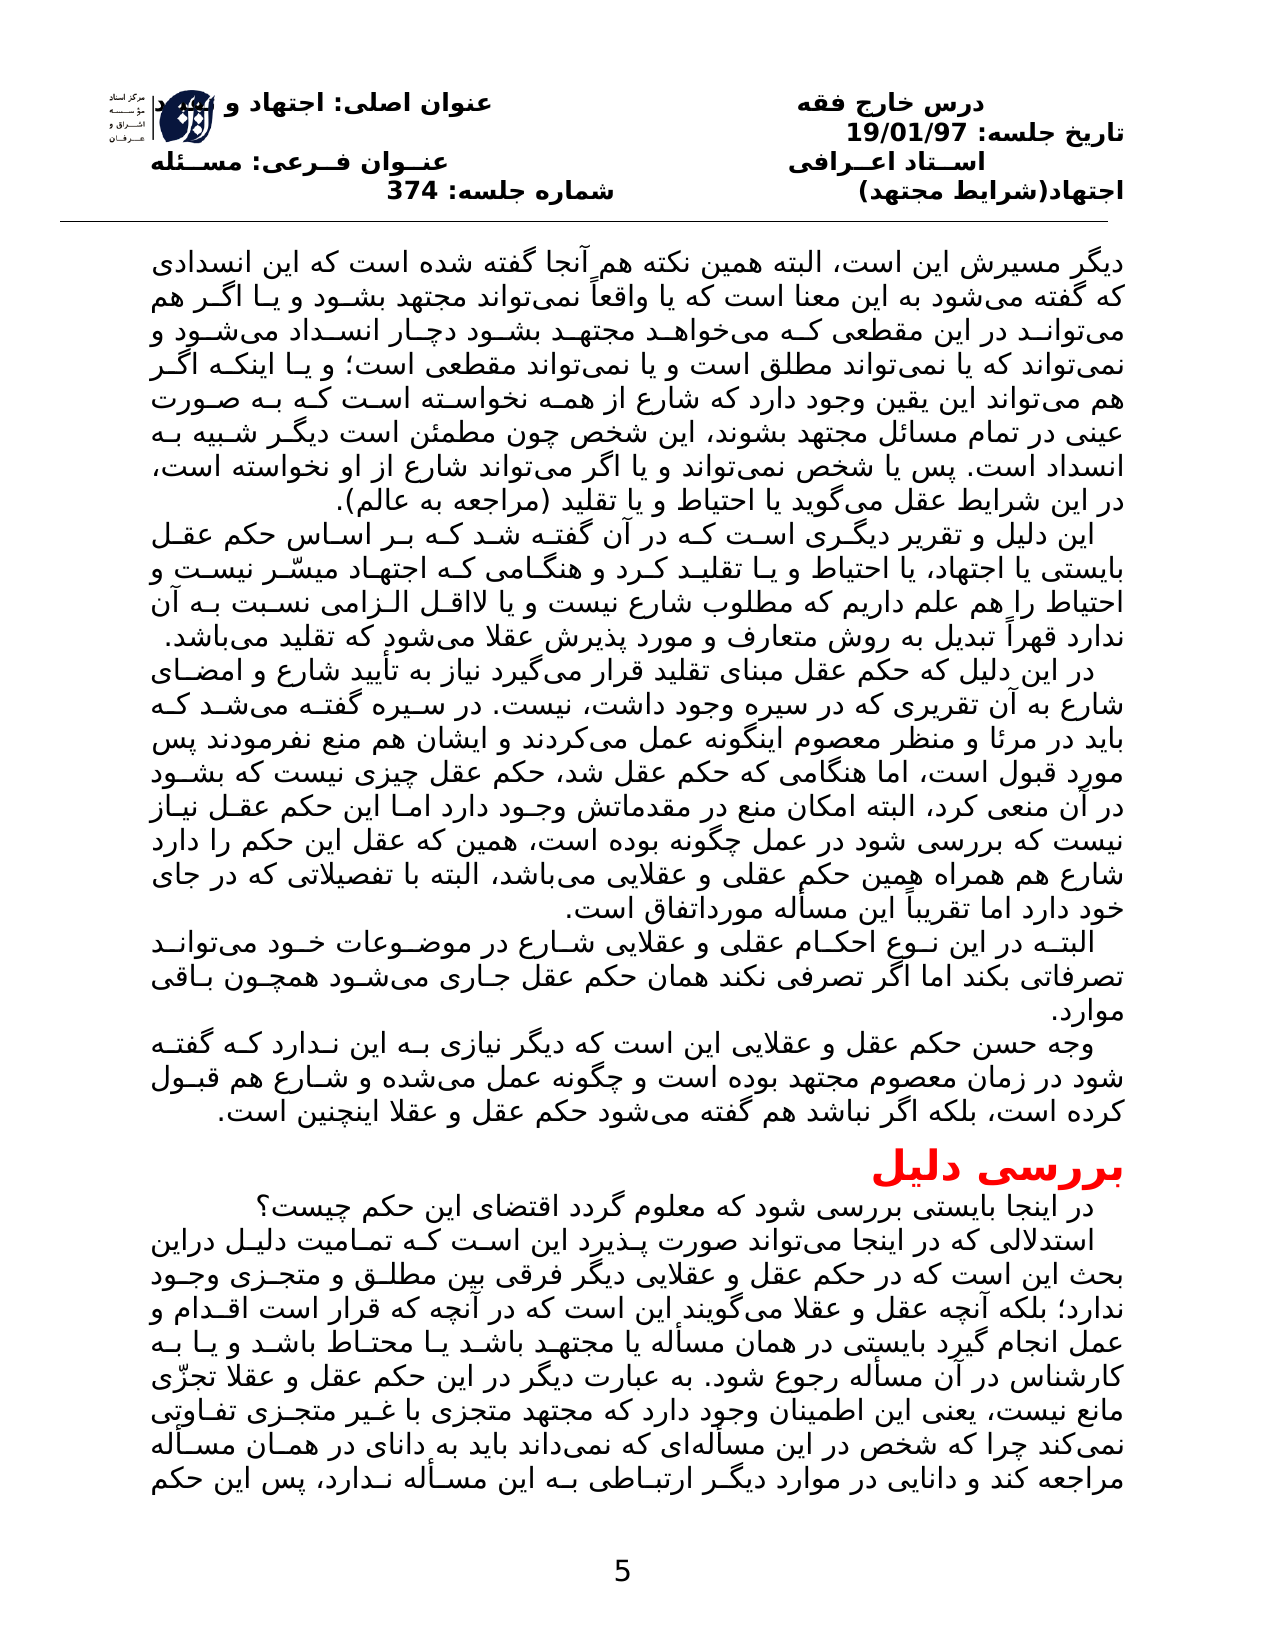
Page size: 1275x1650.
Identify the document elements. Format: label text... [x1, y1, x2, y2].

text البته در این نوع احکام عقلی و عقلایی شارع در موضوعات خود می‌تواند تصرفاتی بکند اما اگر تصرفی نکند همان حکم عقل جاری می‌شود همچون باقی موارد. [150, 925, 1125, 1027]
text در اینجا بایستی بررسی شود که معلوم گردد اقتضای این حکم چیست؟ [150, 1190, 1125, 1224]
text وجه حسن حکم عقل و عقلایی این است که دیگر نیازی به این ندارد که گفته شود در زمان معصوم مجتهد بوده است و چگونه عمل می‌شده و شارع هم قبول کرده است، بلکه اگر نباشد هم گفته می‌شود حکم عقل و عقلا اینچنین است. [150, 1027, 1125, 1129]
text این دلیل و تقریر دیگری است که در آن گفته شد که بر اساس حکم عقل بایستی یا اجتهاد، یا احتیاط و یا تقلید کرد و هنگامی که اجتهاد میسّر نیست و احتیاط را هم علم داریم که مطلوب شارع نیست و یا لااقل الزامی نسبت به آن ندارد قهراً تبدیل به روش متعارف و مورد پذیرش عقلا می‌شود که تقلید می‌باشد. [150, 517, 1125, 653]
subtitle بررسی دلیل [150, 1141, 1125, 1190]
text در این دلیل که حکم عقل مبنای تقلید قرار می‌گیرد نیاز به تأیید شارع و امضای شارع به آن تقریری که در سیره وجود داشت، نیست. در سیره گفته می‌شد که باید در مرئا و منظر معصوم اینگونه عمل می‌کردند و ایشان هم منع نفرمودند پس مورد قبول است، اما هنگامی که حکم عقل شد، حکم عقل چیزی نیست که بشود در آن منعی کرد، البته امکان منع در مقدماتش وجود دارد اما این حکم عقل نیاز نیست که بررسی شود در عمل چگونه بوده است، همین که عقل این حکم را دارد شارع هم همراه همین حکم عقلی و عقلایی می‌باشد، البته با تفصیلاتی که در جای خود دارد اما تقریباً این مسأله مورداتفاق است. [150, 653, 1125, 925]
picture [102, 86, 215, 146]
